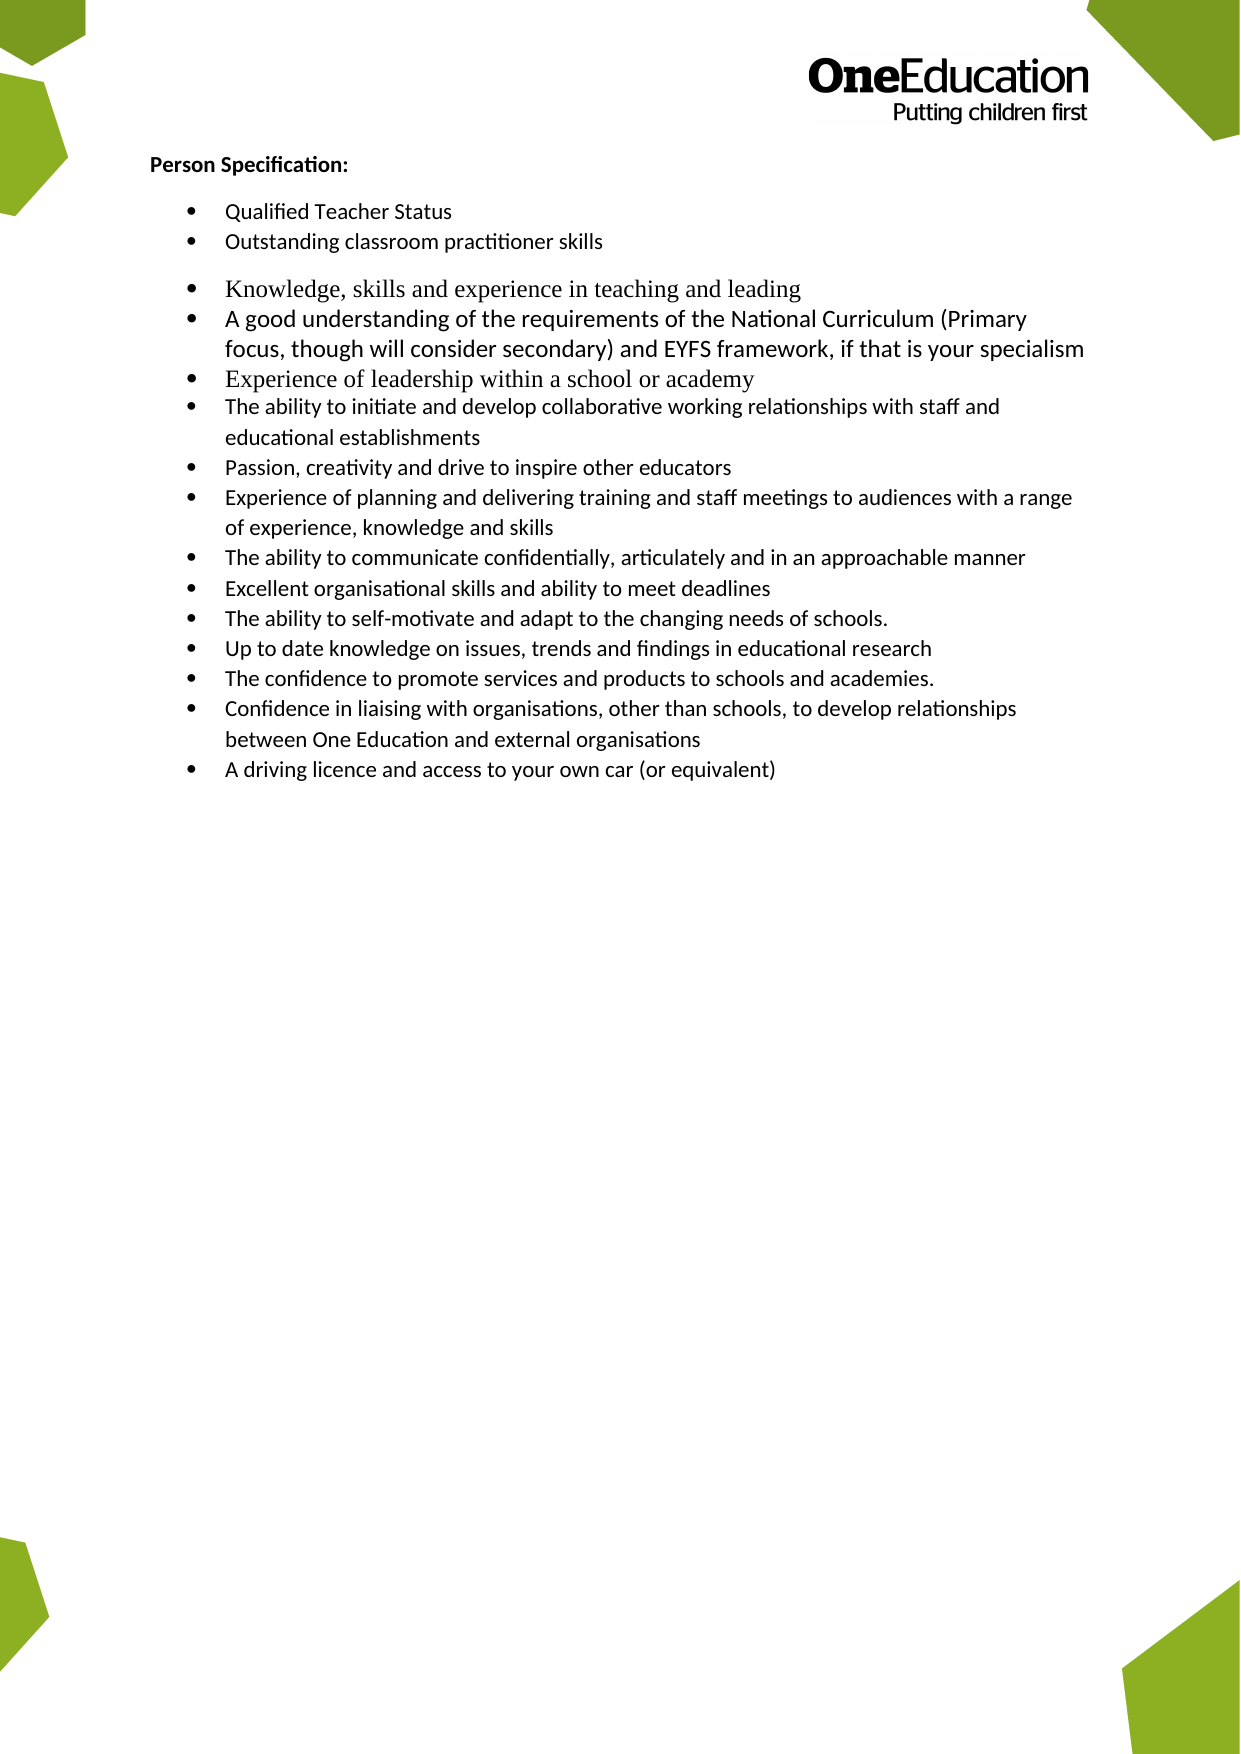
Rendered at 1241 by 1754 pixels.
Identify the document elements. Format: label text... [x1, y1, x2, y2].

picture [0, 0, 1240, 1754]
list The ability to self-motivate and adapt to the changing needs of schools. [187, 604, 1090, 632]
text Person Specification: [150, 150, 1090, 178]
list Up to date knowledge on issues, trends and findings in educational research [187, 634, 1090, 662]
list The confidence to promote services and products to schools and academies. [187, 664, 1090, 692]
list Experience of leadership within a school or academy [187, 364, 1090, 392]
list Excellent organisational skills and ability to meet deadlines [187, 574, 1090, 602]
list Confidence in liaising with organisations, other than schools, to develop relationships between One Education and external organisations [187, 694, 1090, 753]
list Qualified Teacher Status [187, 197, 1090, 225]
list Outstanding classroom practitioner skills [187, 227, 1090, 255]
list Passion, creativity and drive to inspire other educators [187, 453, 1090, 481]
list The ability to communicate confidentially, articulately and in an approachable manner [187, 543, 1090, 572]
list Knowledge, skills and experience in teaching and leading [187, 274, 1090, 303]
list A good understanding of the requirements of the National Curriculum (Primary focus, though will consider secondary) and EYFS framework, if that is your specialism [187, 303, 1090, 364]
list A driving licence and access to your own car (or equivalent) [187, 755, 1090, 783]
list The ability to initiate and develop collaborative working relationships with staff and educational establishments [187, 392, 1090, 451]
list Experience of planning and delivering training and staff meetings to audiences with a range of experience, knowledge and skills [187, 483, 1090, 541]
